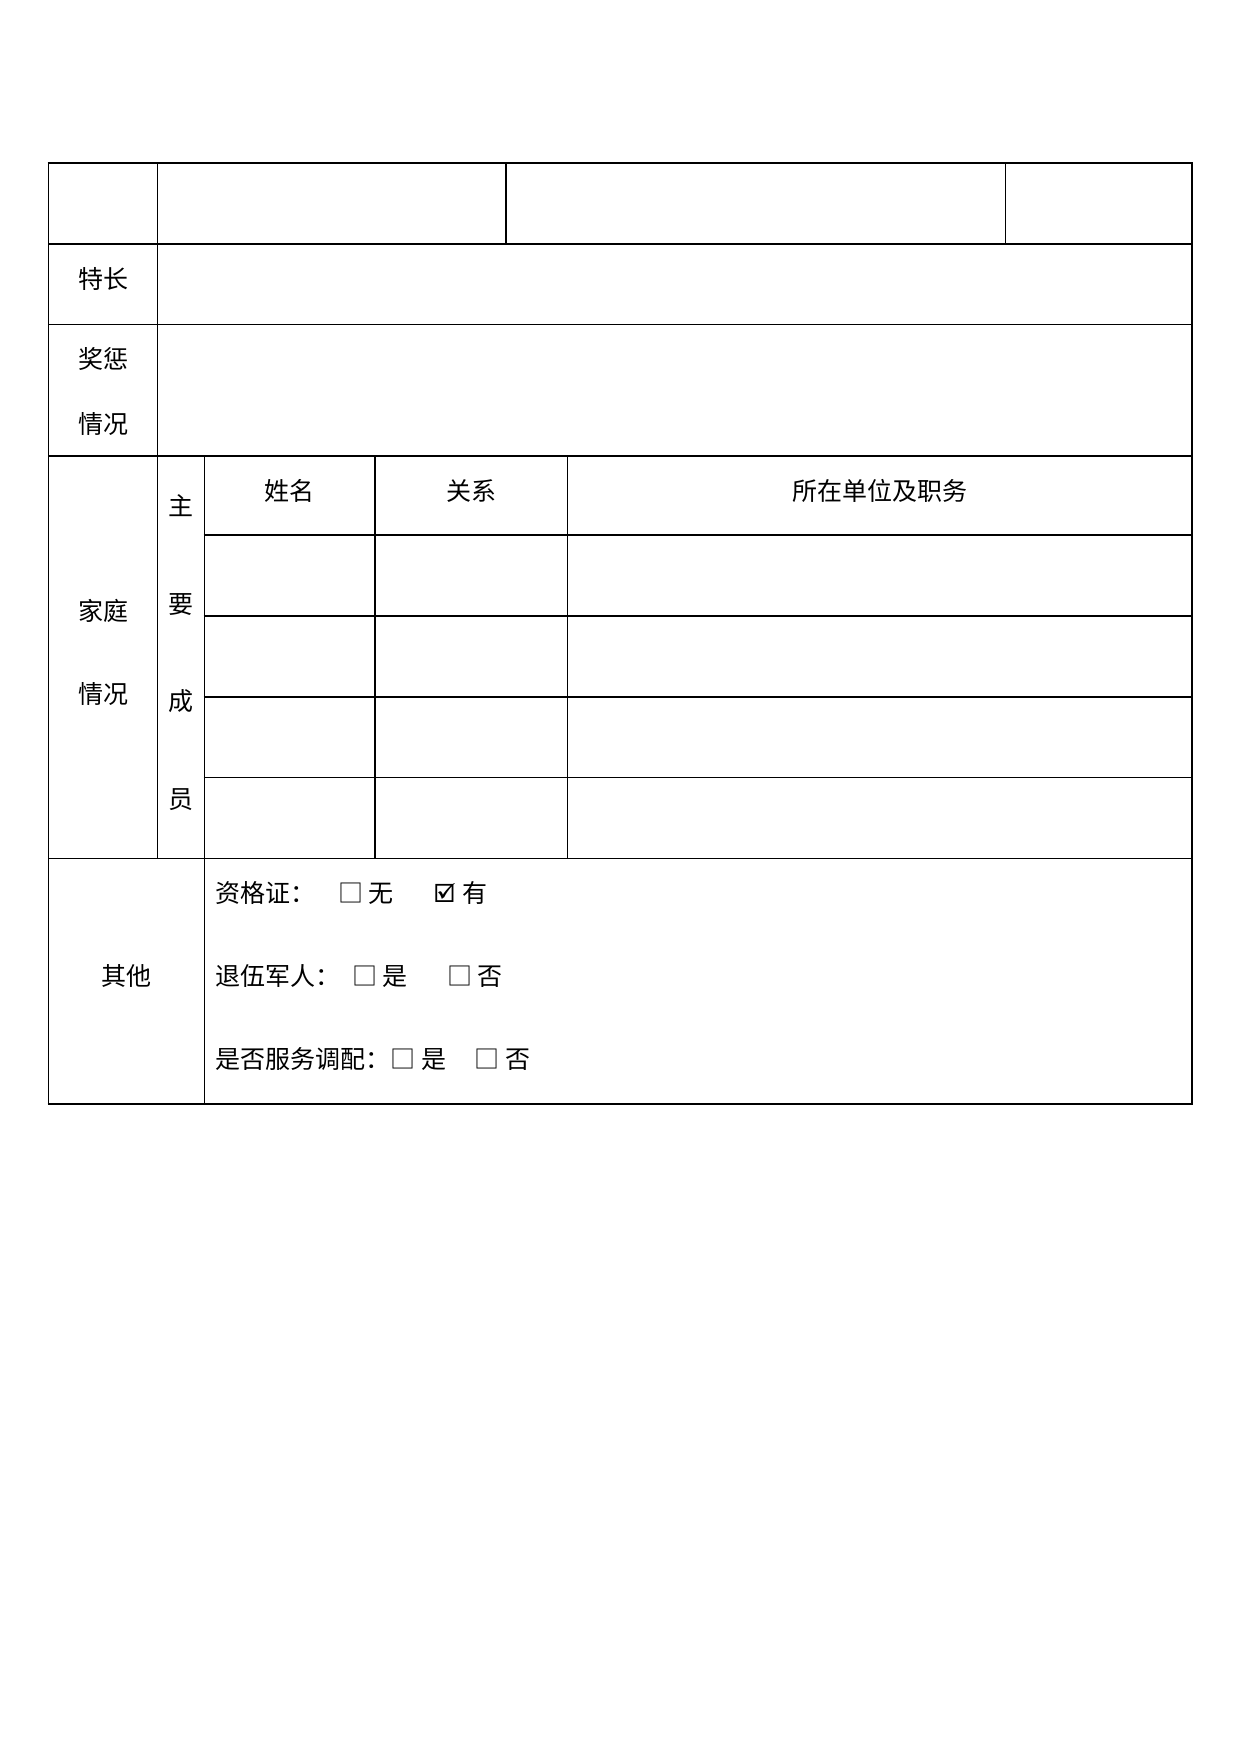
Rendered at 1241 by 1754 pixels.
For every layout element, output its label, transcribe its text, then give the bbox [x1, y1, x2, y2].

table_cell 关系 [376, 457, 567, 534]
table_cell [376, 536, 567, 615]
table_cell [376, 698, 567, 777]
table_cell [158, 245, 1191, 324]
table_cell [158, 325, 1191, 455]
table_cell [568, 778, 1191, 858]
table_cell 主要成员 [158, 457, 204, 858]
table_cell [205, 617, 374, 696]
table_cell [158, 164, 505, 243]
table_cell [568, 536, 1191, 615]
table_cell 特长 [49, 245, 157, 324]
table_cell [1006, 164, 1191, 243]
table_cell 所在单位及职务 [568, 457, 1191, 534]
table_cell 家庭 情况 [49, 457, 157, 858]
table_cell 姓名 [205, 457, 374, 534]
table_cell [205, 536, 374, 615]
table_cell [205, 778, 374, 858]
table_cell 其他 [49, 859, 204, 1103]
table_cell [568, 617, 1191, 696]
table_cell 资格证： □ 无 有 退伍军人： □ 是 □ 否 是否服务调配：□ 是 □ 否 [205, 859, 1191, 1103]
table_cell [568, 698, 1191, 777]
table_cell [376, 617, 567, 696]
table_cell [507, 164, 1005, 243]
table_cell [376, 778, 567, 858]
table_cell 奖惩 情况 [49, 325, 157, 455]
table_cell [205, 698, 374, 777]
